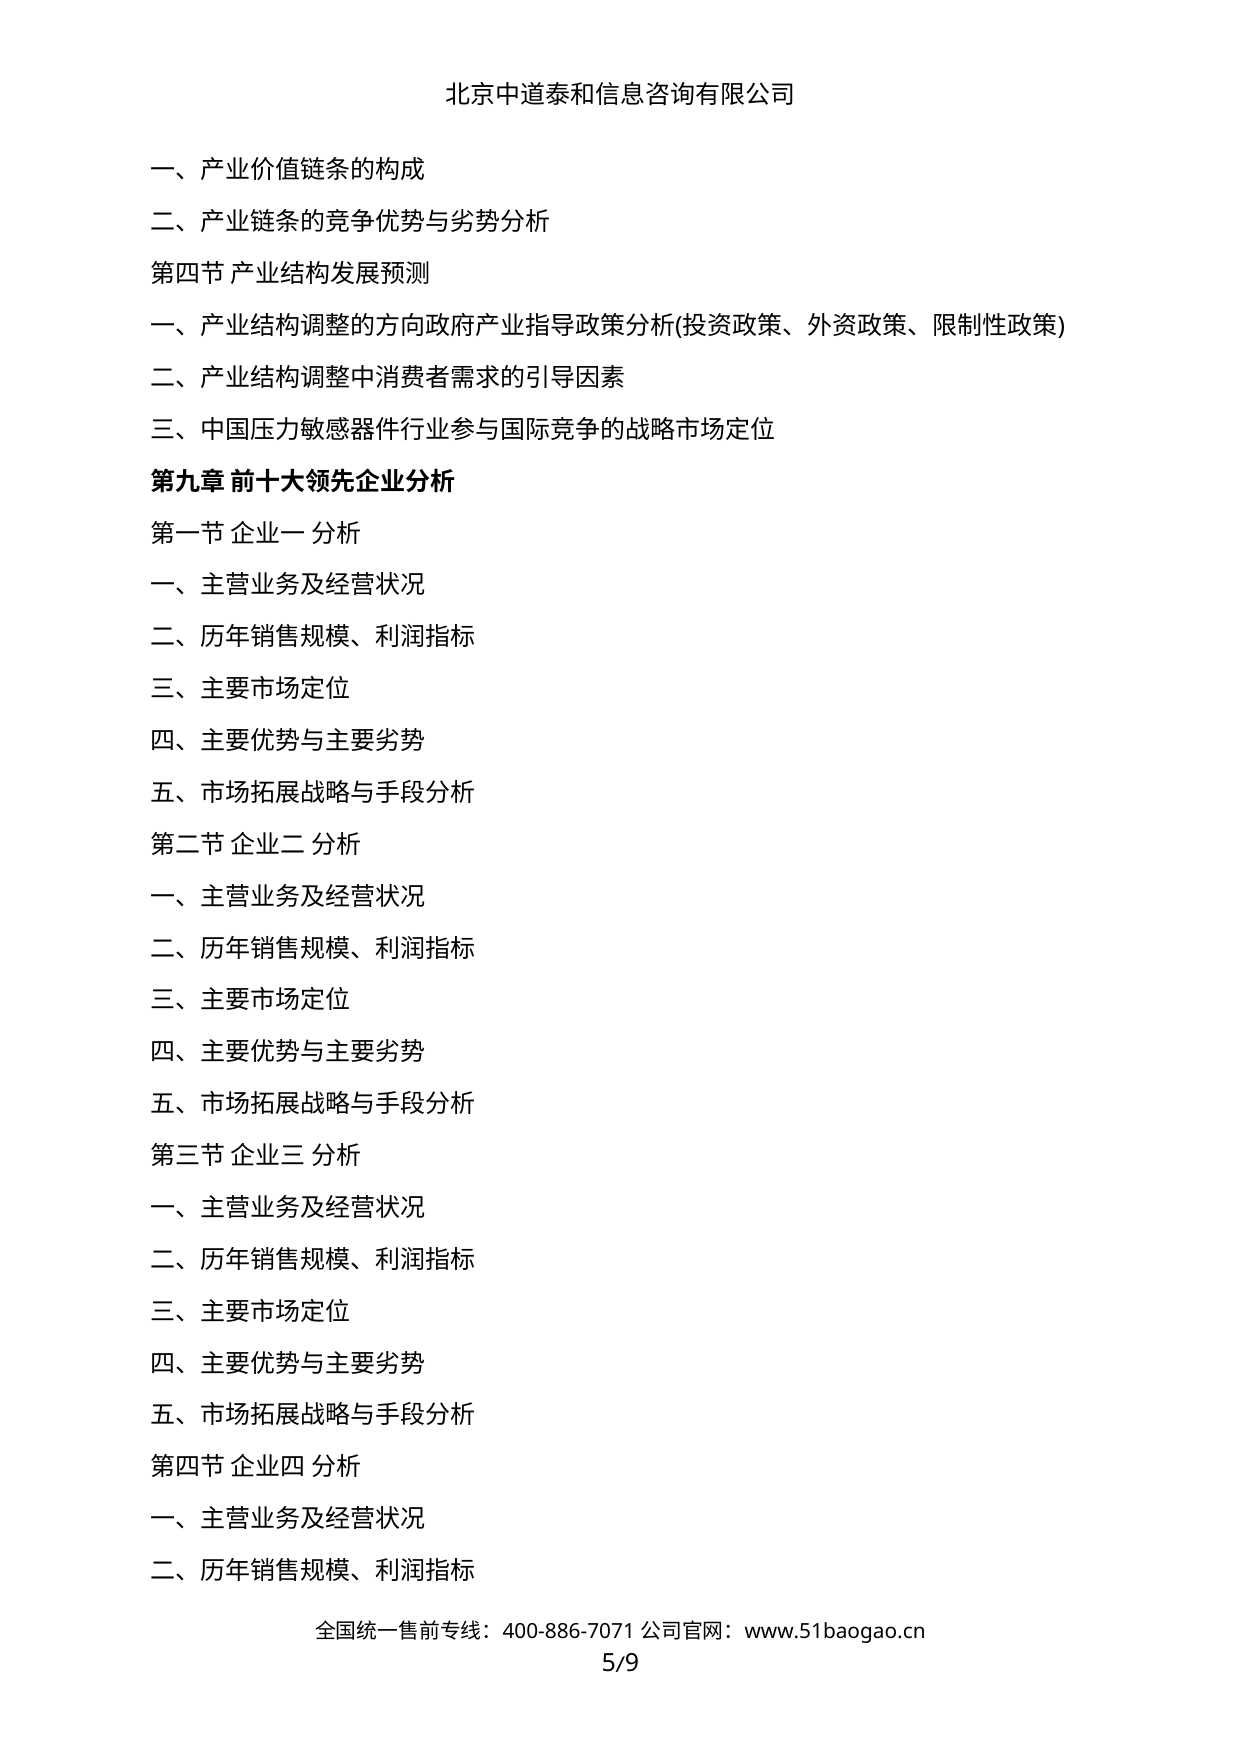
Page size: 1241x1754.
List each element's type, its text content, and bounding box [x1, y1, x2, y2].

text 四、主要优势与主要劣势 [150, 1343, 1090, 1379]
text 二、历年销售规模、利润指标 [150, 928, 1090, 964]
text 一、主营业务及经营状况 [150, 1187, 1090, 1224]
text 一、主营业务及经营状况 [150, 876, 1090, 912]
text 五、市场拓展战略与手段分析 [150, 1084, 1090, 1120]
text 一、主营业务及经营状况 [150, 565, 1090, 601]
text 一、产业价值链条的构成 [150, 150, 1090, 186]
text 五、市场拓展战略与手段分析 [150, 1395, 1090, 1431]
text 第九章 前十大领先企业分析 [150, 461, 1090, 497]
text 第一节 企业一 分析 [150, 513, 1090, 549]
text 一、产业结构调整的方向政府产业指导政策分析(投资政策、外资政策、限制性政策) [150, 306, 1090, 342]
text 三、主要市场定位 [150, 1291, 1090, 1327]
text 二、产业链条的竞争优势与劣势分析 [150, 202, 1090, 238]
text 二、历年销售规模、利润指标 [150, 1239, 1090, 1276]
text 四、主要优势与主要劣势 [150, 721, 1090, 757]
text 第三节 企业三 分析 [150, 1136, 1090, 1172]
text 五、市场拓展战略与手段分析 [150, 772, 1090, 809]
text 二、历年销售规模、利润指标 [150, 617, 1090, 653]
text 第四节 产业结构发展预测 [150, 254, 1090, 290]
text 三、中国压力敏感器件行业参与国际竞争的战略市场定位 [150, 409, 1090, 446]
text 第二节 企业二 分析 [150, 824, 1090, 861]
text 三、主要市场定位 [150, 980, 1090, 1016]
text 三、主要市场定位 [150, 669, 1090, 705]
text 第四节 企业四 分析 [150, 1447, 1090, 1483]
text 一、主营业务及经营状况 [150, 1499, 1090, 1535]
text 二、历年销售规模、利润指标 [150, 1551, 1090, 1587]
text 二、产业结构调整中消费者需求的引导因素 [150, 357, 1090, 394]
text 四、主要优势与主要劣势 [150, 1032, 1090, 1068]
